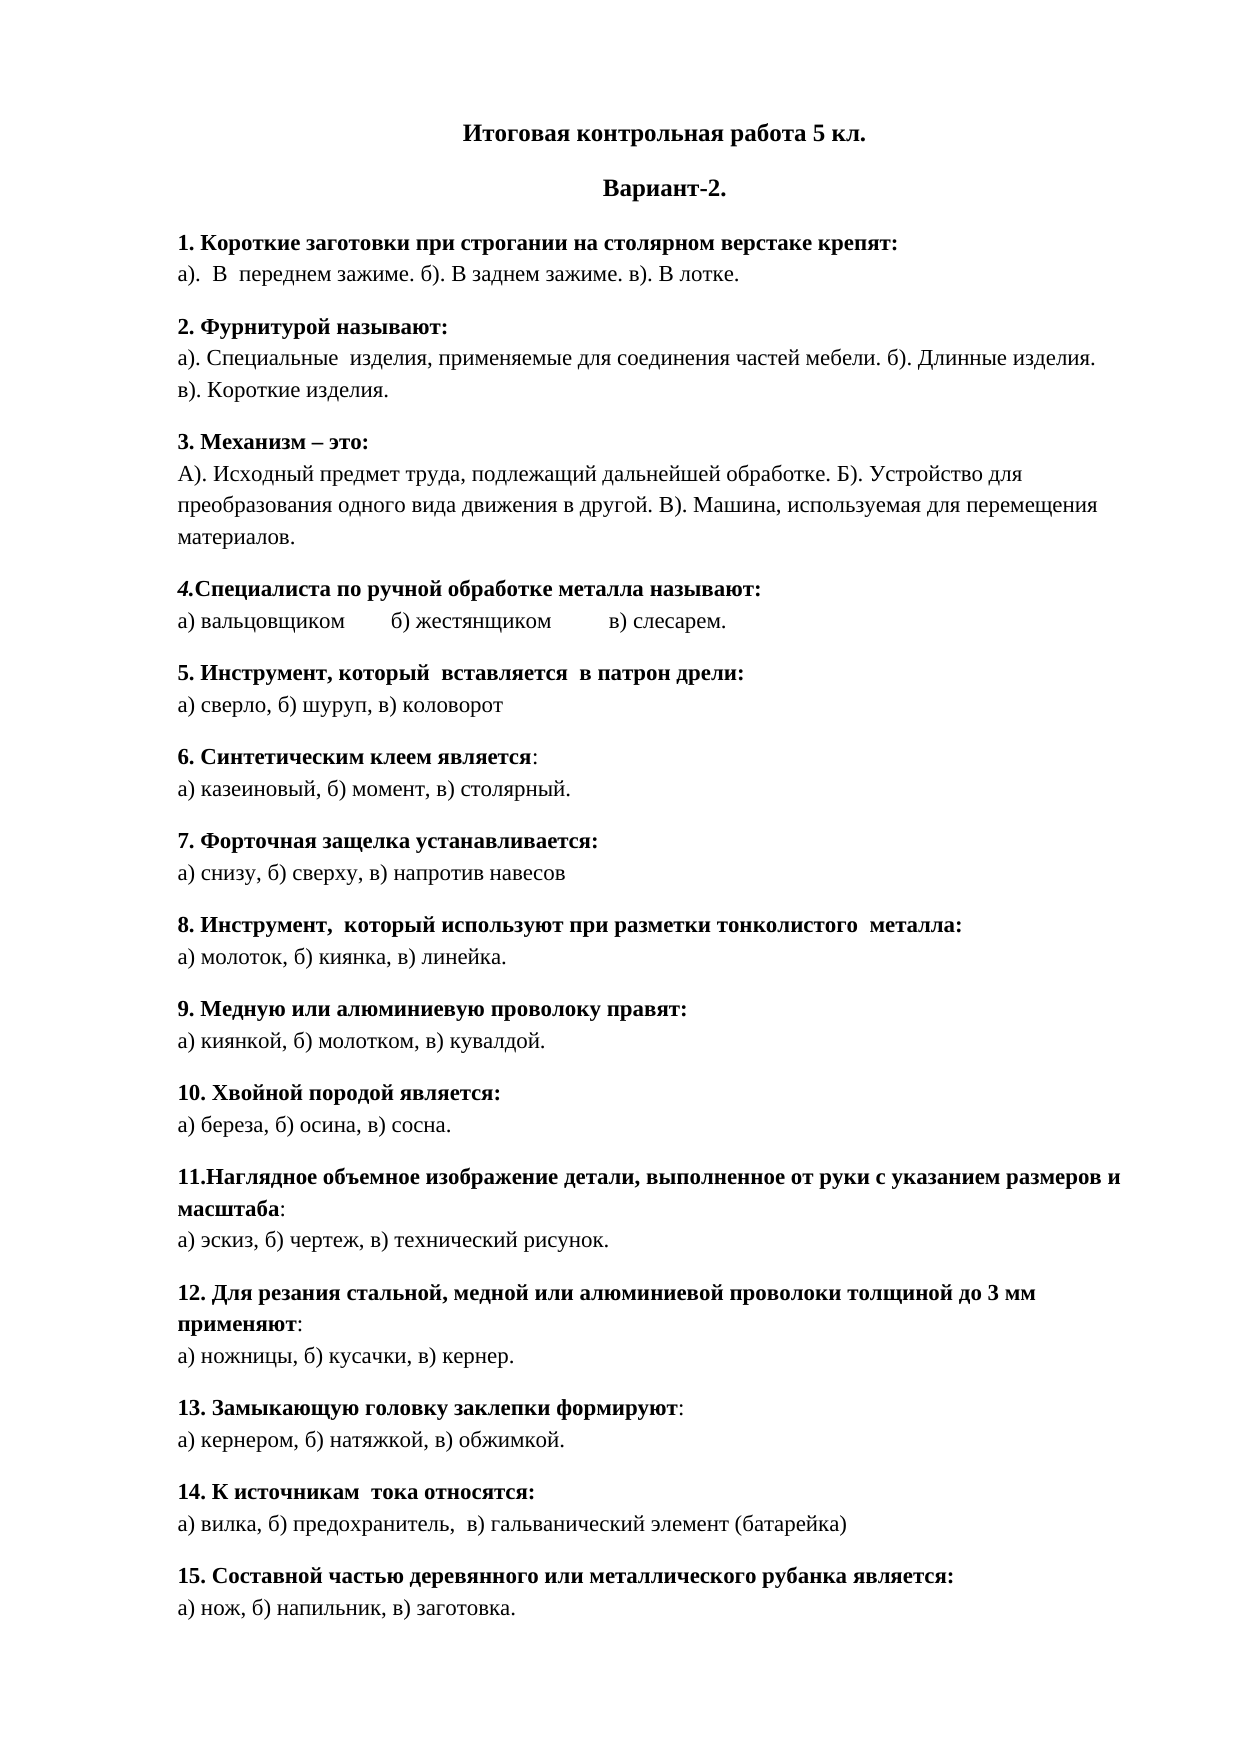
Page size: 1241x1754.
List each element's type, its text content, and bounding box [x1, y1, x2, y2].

text 2. Фурнитурой называют: а). Специальные изделия, применяемые для соединения частей мебели. б). Длинные изделия. в). Короткие изделия. [177, 313, 1152, 402]
text Вариант-2. [177, 173, 1152, 202]
text 4.Специалиста по ручной обработке металла называют: а) вальцовщиком б) жестянщиком в) слесарем. [177, 575, 1152, 633]
text 11.Наглядное объемное изображение детали, выполненное от руки с указанием размеров и масштаба: а) эскиз, б) чертеж, в) технический рисунок. [177, 1163, 1152, 1252]
text Итоговая контрольная работа 5 кл. [177, 118, 1152, 147]
text 14. К источникам тока относятся: а) вилка, б) предохранитель, в) гальванический элемент (батарейка) [177, 1478, 1152, 1536]
text 1. Короткие заготовки при строгании на столярном верстаке крепят: а). В переднем зажиме. б). В заднем зажиме. в). В лотке. [177, 229, 1152, 287]
text 13. Замыкающую головку заклепки формируют: а) кернером, б) натяжкой, в) обжимкой. [177, 1394, 1152, 1452]
text 8. Инструмент, который используют при разметки тонколистого металла: а) молоток, б) киянка, в) линейка. [177, 911, 1152, 969]
text 3. Механизм – это: А). Исходный предмет труда, подлежащий дальнейшей обработке. Б). Устройство для преобразования одного вида движения в другой. В). Машина, используемая для перемещения материалов. [177, 428, 1152, 549]
text 10. Хвойной породой является: а) береза, б) осина, в) сосна. [177, 1079, 1152, 1137]
text 6. Синтетическим клеем является: а) казеиновый, б) момент, в) столярный. [177, 743, 1152, 801]
text 12. Для резания стальной, медной или алюминиевой проволоки толщиной до 3 мм применяют: а) ножницы, б) кусачки, в) кернер. [177, 1278, 1152, 1368]
text 5. Инструмент, который вставляется в патрон дрели: а) сверло, б) шуруп, в) коловорот [177, 659, 1152, 717]
text 9. Медную или алюминиевую проволоку правят: а) киянкой, б) молотком, в) кувалдой. [177, 995, 1152, 1053]
text 7. Форточная защелка устанавливается: а) снизу, б) сверху, в) напротив навесов [177, 827, 1152, 885]
text 15. Составной частью деревянного или металлического рубанка является: а) нож, б) напильник, в) заготовка. [177, 1562, 1152, 1620]
